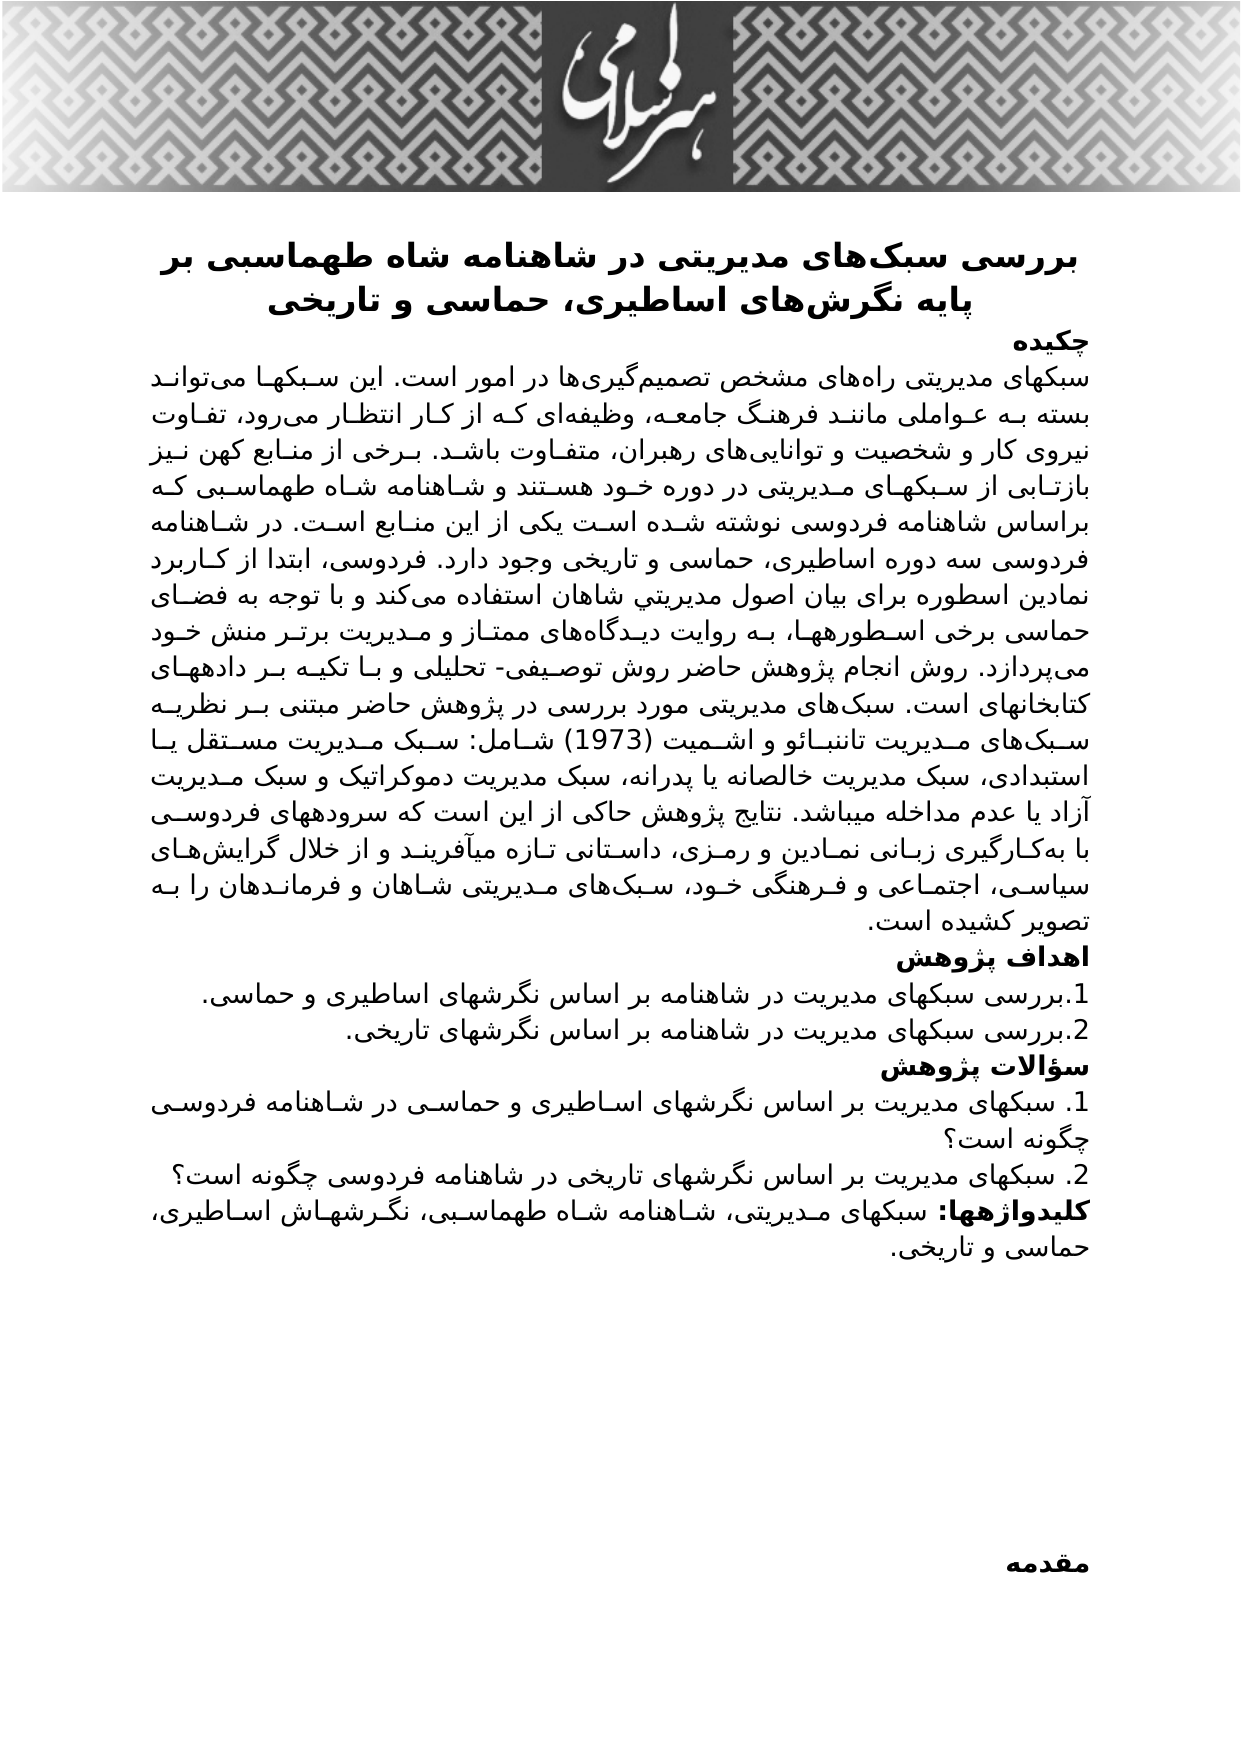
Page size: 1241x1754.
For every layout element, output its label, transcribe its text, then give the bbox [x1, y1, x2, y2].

picture [2, 1, 1241, 192]
text 2.بررسی سبکهای مدیریت در شاهنامه بر اساس نگرشهای تاریخی. [150, 1014, 1090, 1046]
text چکیده [150, 325, 1090, 357]
text مقدمه [150, 1547, 1090, 1579]
text سؤالات پژوهش [150, 1050, 1090, 1082]
text سبکهای مدیریتی راه‌های مشخص تصمیم‌گیری‌ها در امور است. این سبکها می‌تواند بسته به عواملی مانند فرهنگ جامعه، وظیفه‌ای که از کار انتظار می‌رود، تفاوت نیروی کار و شخصیت و توانایی‌های رهبران، متفاوت باشد. برخی از منابع کهن نیز بازتابی از سبکهای مدیریتی در دوره خود هستند و شاهنامه شاه طهماسبی که براساس شاهنامه فردوسی نوشته شده است یکی از این منابع است. در شاهنامه فردوسی سه دوره اساطیری، حماسی و تاریخی وجود دارد. فردوسی، ابتدا از کاربرد نمادین اسطوره برای بیان اصول مديريتي شاهان استفاده می‌کند و با توجه به فضای حماسی برخی اسطورهها، به روایت دیدگاه‌های ممتاز و مدیریت برتر منش خود می‌پردازد. روش انجام پژوهش حاضر روش توصیفی- تحلیلی و با تکیه بر دادههای کتابخانهای است. سبک‌های مدیریتی مورد بررسی در پژوهش حاضر مبتنی بر نظریه سبک‌های مدیریت تاننبائو و اشمیت (1973) شامل: سبک مدیریت مستقل یا استبدادی، سبک مدیریت خالصانه یا پدرانه، سبک مدیریت دموکراتیک و سبک مدیریت آزاد یا عدم مداخله میباشد. نتایج پژوهش حاکی از این است که سرودههای فردوسی با به‌کارگیری زبانی نمادین و رمزی، داستانی تازه میآفریند و از خلال گرایش‌های سیاسی، اجتماعی و فرهنگی خود، سبک‌های مدیریتی شاهان و فرماندهان را به تصویر کشیده است. [150, 362, 1090, 937]
text 1.بررسی سبکهای مدیریت در شاهنامه بر اساس نگرشهای اساطیری و حماسی. [150, 978, 1090, 1009]
text 1. سبکهای مدیریت بر اساس نگرشهای اساطیری و حماسی در شاهنامه فردوسی چگونه است؟ [150, 1087, 1090, 1154]
text 2. سبکهای مدیریت بر اساس نگرشهای تاریخی در شاهنامه فردوسی چگونه است؟ [150, 1159, 1090, 1191]
text اهداف پژوهش [150, 942, 1090, 973]
text بررسی سبک‌های مدیریتی در شاهنامه شاه طهماسبی بر پایه نگرش‌های اساطیری، حماسی و تاریخی [150, 236, 1090, 320]
text کلیدواژهها: سبکهای مدیریتی، شاهنامه شاه طهماسبی، نگرشهاش اساطیری، حماسی و تاریخی. [150, 1195, 1090, 1263]
